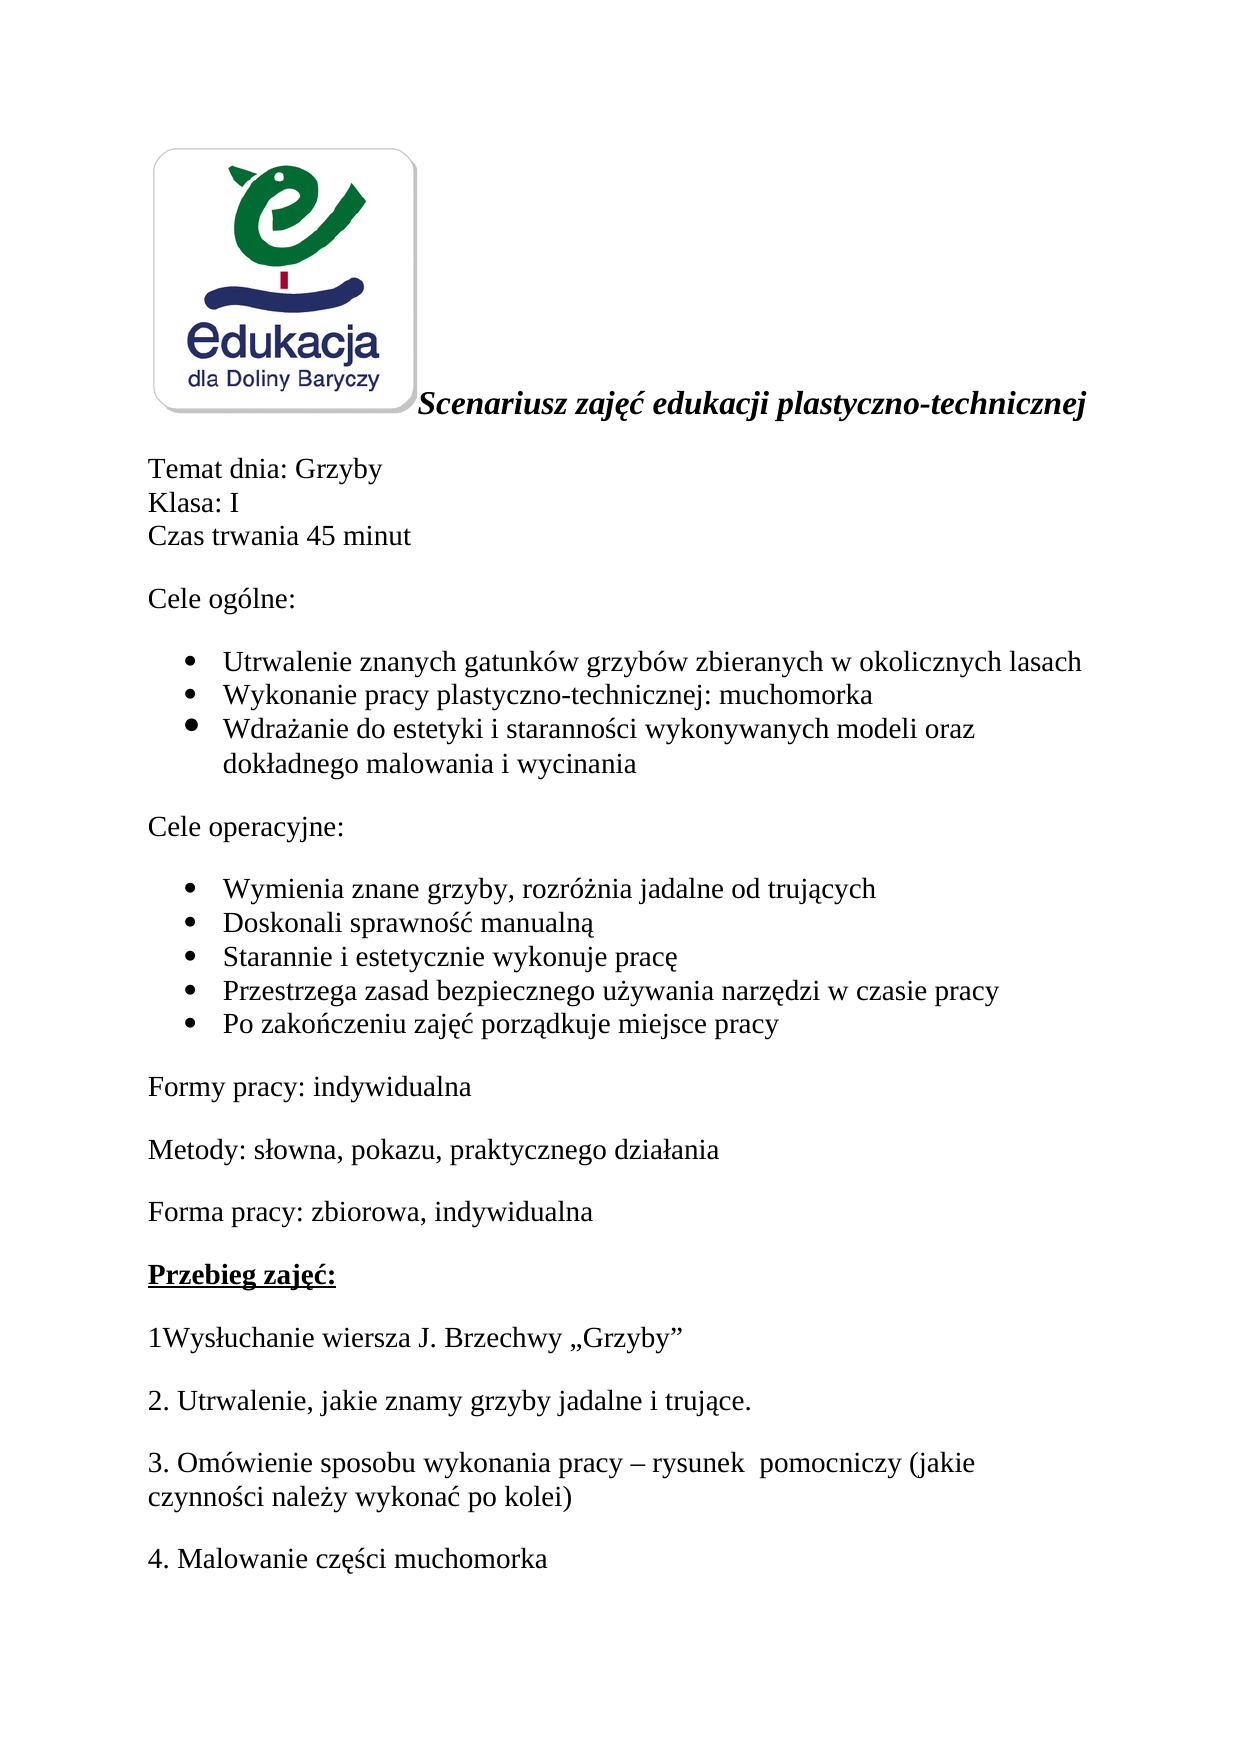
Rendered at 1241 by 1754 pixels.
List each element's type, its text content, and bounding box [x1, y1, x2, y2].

text 4. Malowanie części muchomorka [148, 1542, 1093, 1575]
text Metody: słowna, pokazu, praktycznego działania [148, 1132, 1093, 1165]
text 1Wysłuchanie wiersza J. Brzechwy „Grzyby” [148, 1320, 1093, 1353]
picture [150, 147, 418, 415]
text Forma pracy: zbiorowa, indywidualna [148, 1194, 1093, 1228]
subtitle Temat dnia: Grzyby [148, 451, 1093, 485]
list Wykonanie pracy plastyczno-technicznej: muchomorka [185, 677, 1093, 711]
text Cele operacyjne: [148, 809, 1093, 842]
text 3. Omówienie sposobu wykonania pracy – rysunek pomocniczy (jakie czynności należy wykonać po kolei) [148, 1445, 1093, 1512]
list Przestrzega zasad bezpiecznego używania narzędzi w czasie pracy [185, 973, 1093, 1006]
subtitle Czas trwania 45 minut [148, 518, 1093, 552]
list Wdrażanie do estetyki i staranności wykonywanych modeli oraz dokładnego malowania i wycinania [185, 711, 1093, 780]
list Starannie i estetycznie wykonuje pracę [185, 939, 1093, 973]
list Wymienia znane grzyby, rozróżnia jadalne od trujących [185, 872, 1093, 905]
text Klasa: I [148, 485, 1093, 518]
list Po zakończeniu zajęć porządkuje miejsce pracy [185, 1006, 1093, 1040]
list Doskonali sprawność manualną [185, 905, 1093, 939]
text 2. Utrwalenie, jakie znamy grzyby jadalne i trujące. [148, 1383, 1093, 1416]
text Formy pracy: indywidualna [148, 1069, 1093, 1103]
list Utrwalenie znanych gatunków grzybów zbieranych w okolicznych lasach [185, 644, 1093, 677]
text Cele ogólne: [148, 581, 1093, 614]
text Przebieg zajęć: [148, 1257, 1093, 1291]
